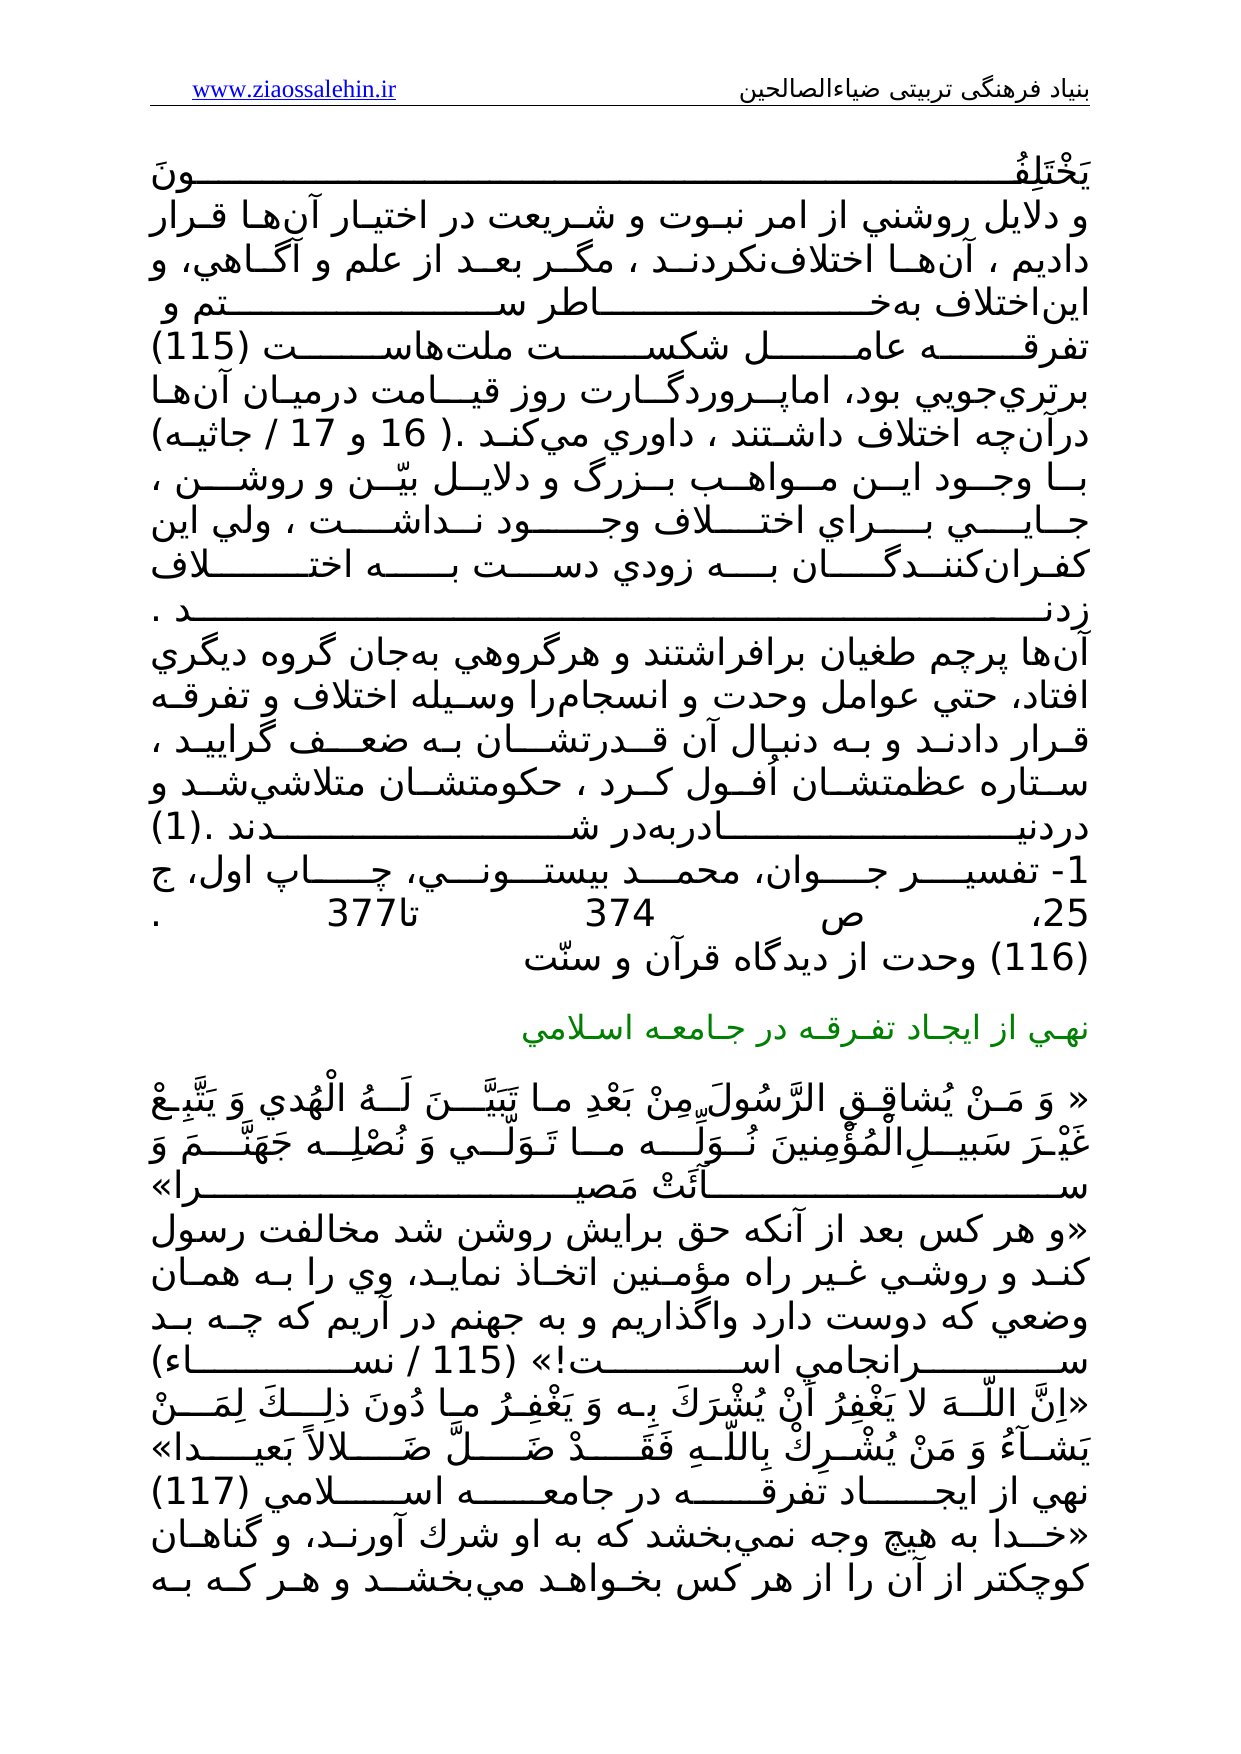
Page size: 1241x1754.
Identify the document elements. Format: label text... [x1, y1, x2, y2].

subtitle نهـي از ايجـاد تفـرقـه در جـامعـه اسـلامي [150, 1008, 1090, 1047]
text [150, 1076, 1090, 1600]
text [150, 150, 1090, 979]
